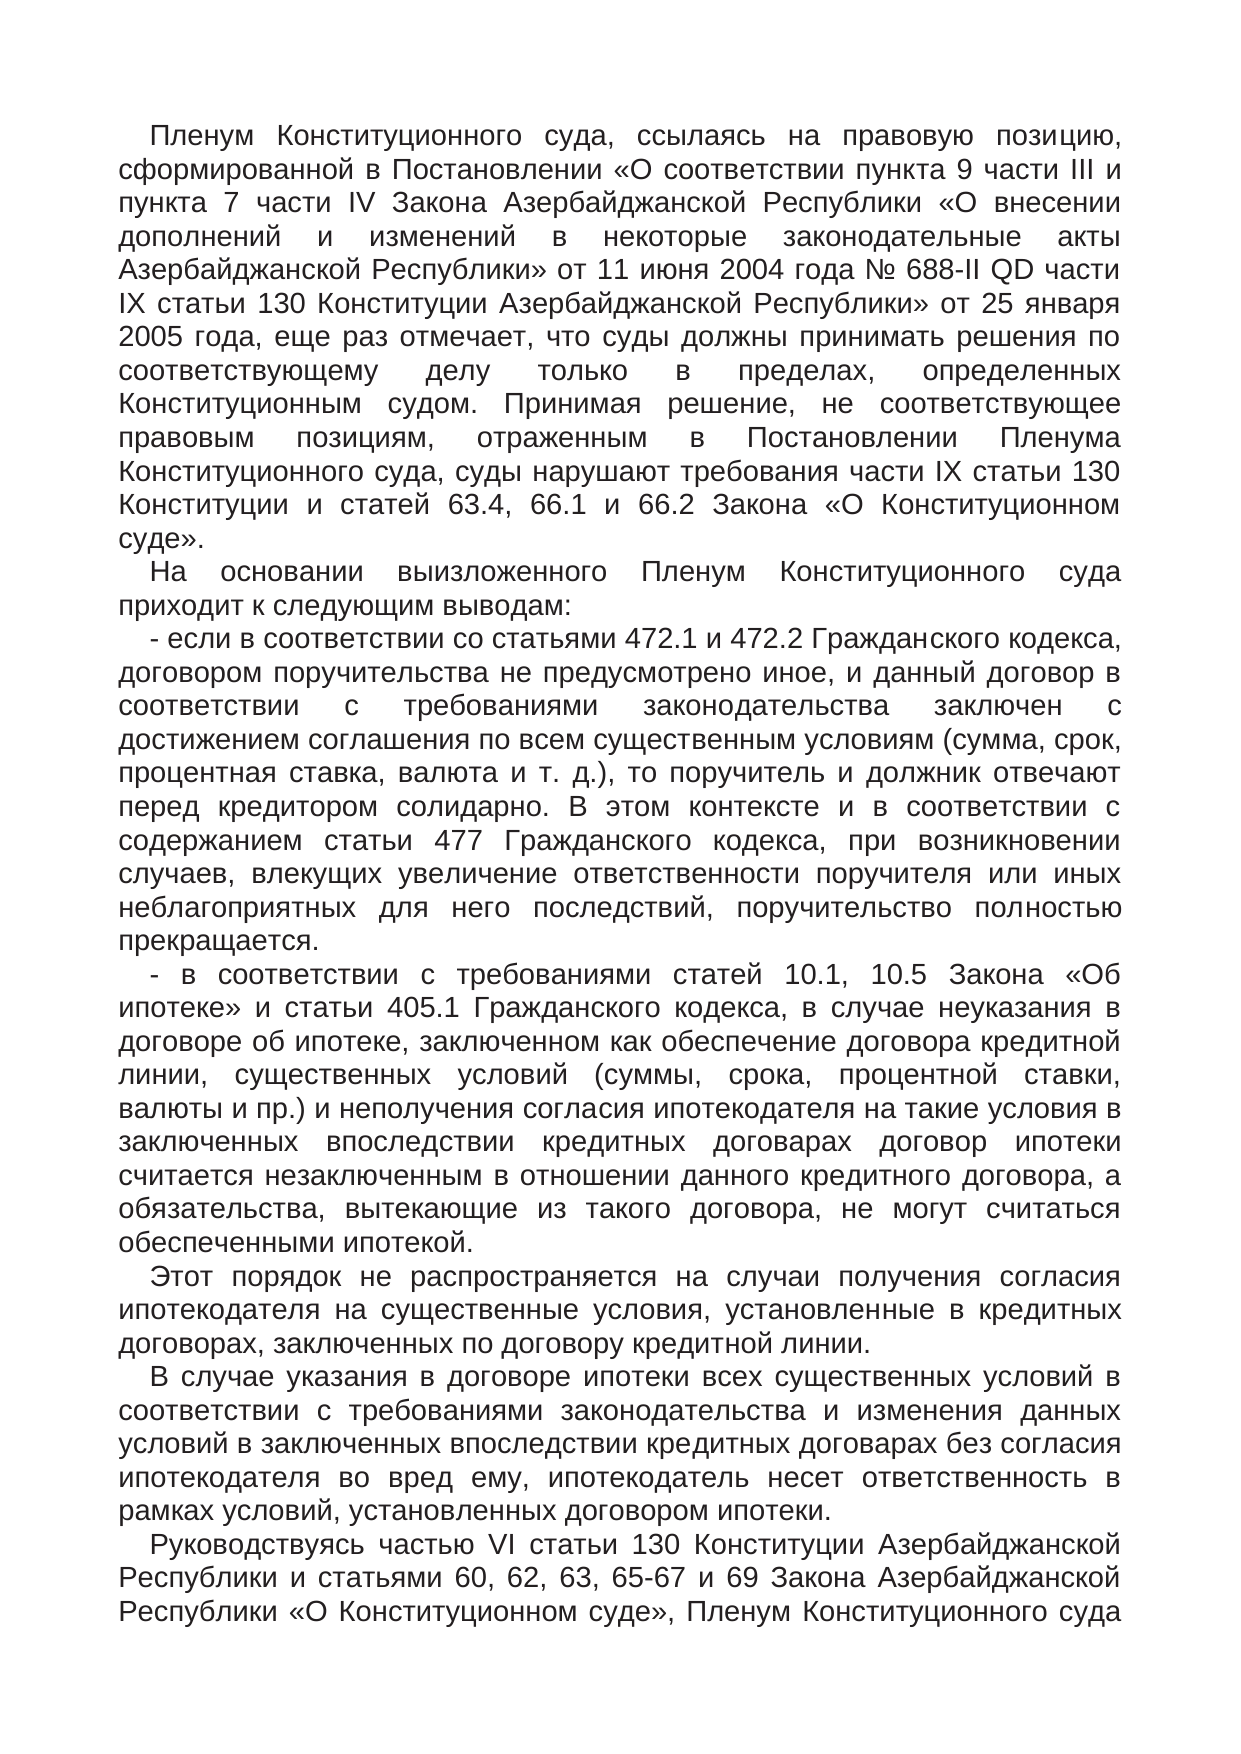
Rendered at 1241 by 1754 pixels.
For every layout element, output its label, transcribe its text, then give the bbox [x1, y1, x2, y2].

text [118, 1527, 1122, 1627]
text Этот порядок не распространяется на случаи получения согласия ипотекодателя на существенные условия, установленные в кредитных договорах, заключенных по договору кредитной линии. [118, 1258, 1122, 1359]
text Пленум Конституционного суда, ссылаясь на правовую позицию, сформированной в Постановлении «О соответствии пункта 9 части III и пункта 7 части IV Закона Азербайджанской Республики «О внесении дополнений и изменений в некоторые законодательные акты Азербайджанской Республики» от 11 июня 2004 года № 688-II QD части IX статьи 130 Конституции Азербайджанской Республики» от 25 января 2005 года, еще раз отмечает, что суды должны принимать решения по соответствующему делу только в пределах, определенных Конституционным судом. Принимая решение, не соответствующее правовым позициям, отраженным в Постановлении Пленума Конституционного суда, суды нарушают требования части IX статьи 130 Конституции и статей 63.4, 66.1 и 66.2 Закона «О Конституционном суде». [118, 118, 1122, 554]
text - если в соответствии со статьями 472.1 и 472.2 Гражданского кодекса, договором поручительства не предусмотрено иное, и данный договор в соответствии с требованиями законодательства заключен с достижением соглашения по всем существенным условиям (сумма, срок, процентная ставка, валюта и т. д.), то поручитель и должник отвечают перед кредитором солидарно. В этом контексте и в соответствии с содержанием статьи 477 Гражданского кодекса, при возникновении случаев, влекущих увеличение ответственности поручителя или иных неблагоприятных для него последствий, поручительство полностью прекращается. [118, 621, 1122, 957]
text В случае указания в договоре ипотеки всех существенных условий в соответствии с требованиями законодательства и изменения данных условий в заключенных впоследствии кредитных договарах без согласия ипотекодателя во вред ему, ипотекодатель несет ответственность в рамках условий, установленных договором ипотеки. [118, 1359, 1122, 1527]
text На основании выизложенного Пленум Конституционного суда приходит к следующим выводам: [118, 554, 1122, 621]
text - в соответствии с требованиями статей 10.1, 10.5 Закона «Об ипотеке» и статьи 405.1 Гражданского кодекса, в случае неуказания в договоре об ипотеке, заключенном как обеспечение договора кредитной линии, существенных условий (суммы, срока, процентной ставки, валюты и пр.) и неполучения согласия ипотекодателя на такие условия в заключенных впоследствии кредитных договарах договор ипотеки считается незаключенным в отношении данного кредитного договора, а обязательства, вытекающие из такого договора, не могут считаться обеспеченными ипотекой. [118, 957, 1122, 1258]
